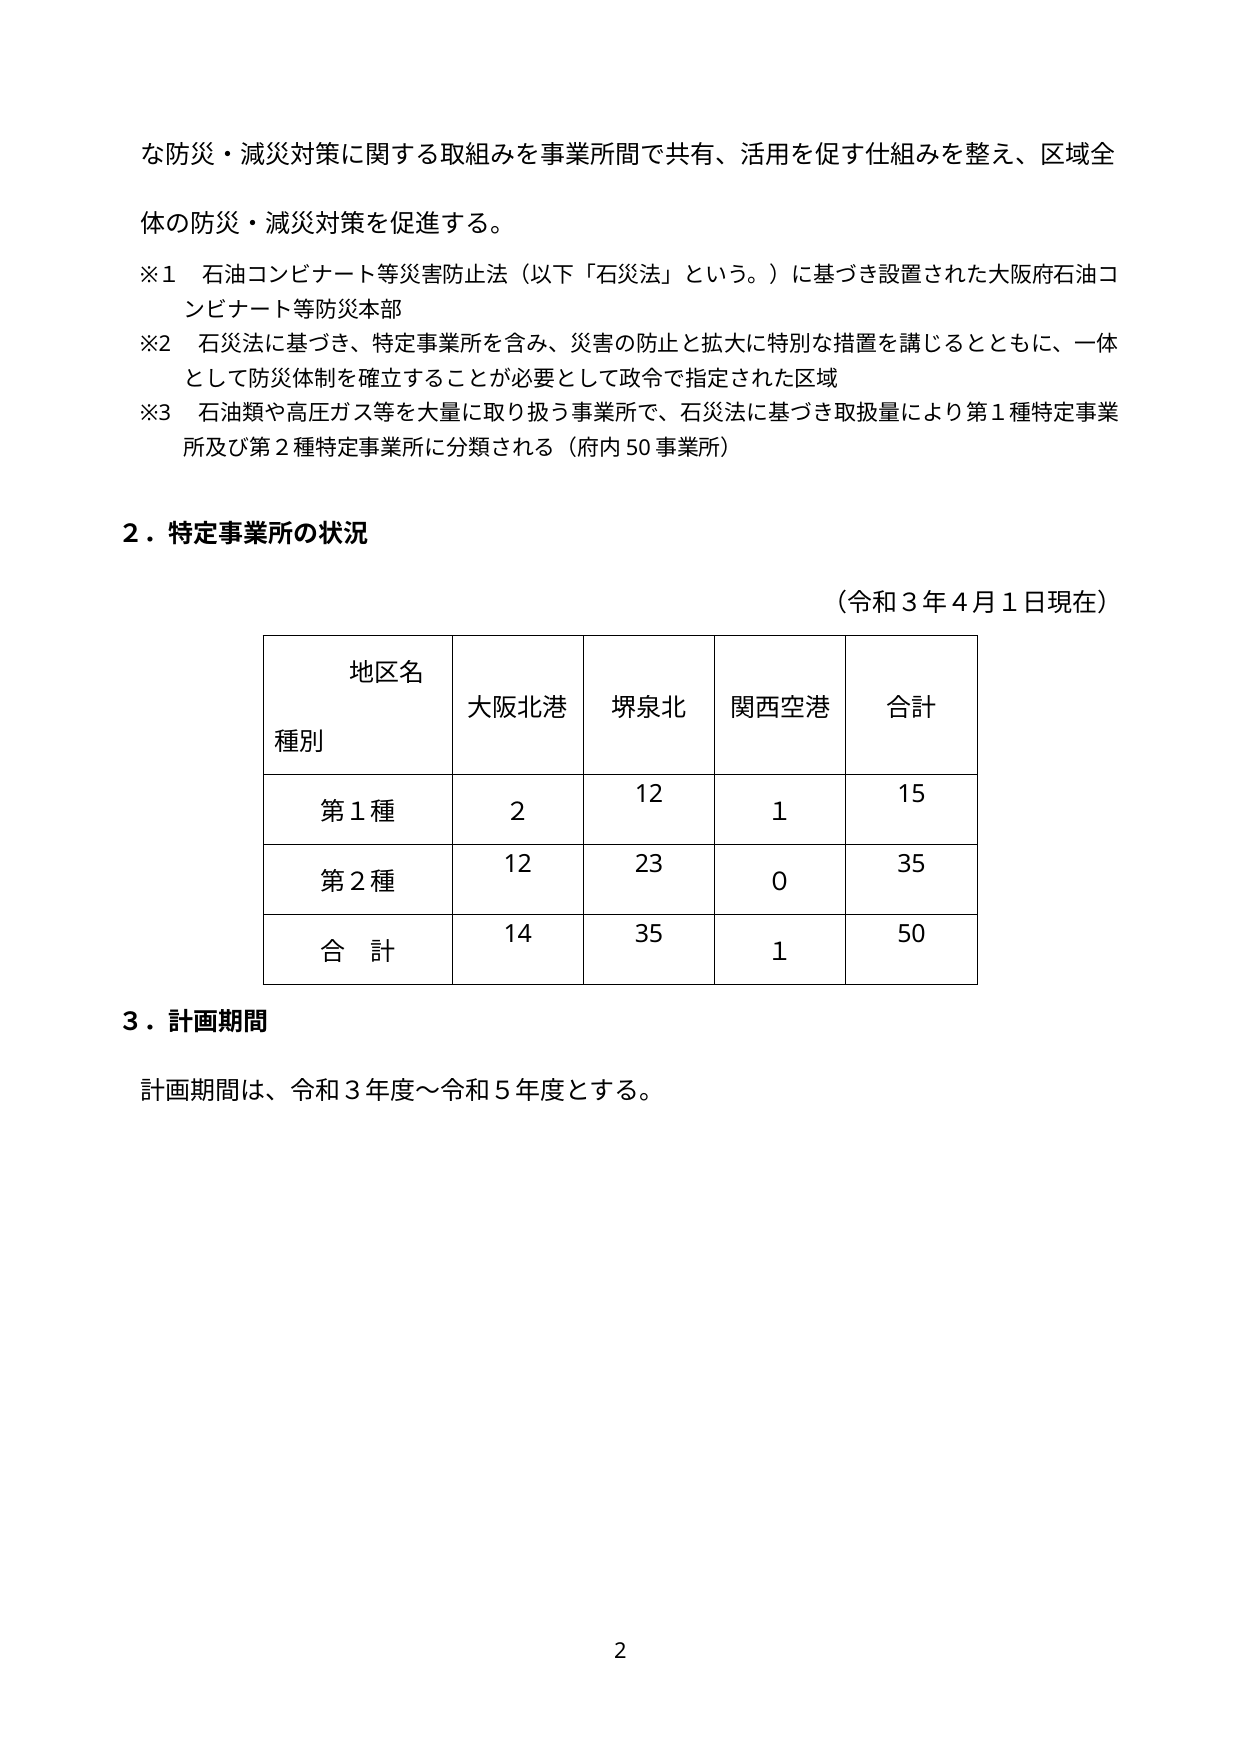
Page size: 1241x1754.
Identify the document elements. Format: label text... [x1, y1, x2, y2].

table_cell 12 [584, 775, 714, 844]
table_header 関西空港 [715, 636, 845, 774]
text ３．計画期間 [118, 985, 1122, 1054]
table_header 地区名 種別 [264, 636, 452, 774]
table_header 合計 [846, 636, 977, 774]
table_cell 35 [584, 915, 714, 984]
table_cell 14 [453, 915, 583, 984]
table_cell １ [715, 915, 845, 984]
table_cell ２ [453, 775, 583, 844]
table_cell 15 [846, 775, 977, 844]
text （令和３年４月１日現在） [118, 566, 1122, 635]
text 第３期対策計画では、これまでの重点項目の設定に加え、防災本部が事業所の自主的な防災・減災対策に関する取組みを事業所間で共有、活用を促す仕組みを整え、区域全体の防災・減災対策を促進する。 [140, 118, 1122, 256]
text ※3 石油類や高圧ガス等を大量に取り扱う事業所で、石災法に基づき取扱量により第１種特定事業所及び第２種特定事業所に分類される（府内50事業所） [140, 394, 1122, 463]
table_cell ０ [715, 845, 845, 914]
table_cell １ [715, 775, 845, 844]
table_cell 12 [453, 845, 583, 914]
table_cell 35 [846, 845, 977, 914]
table_header 大阪北港 [453, 636, 583, 774]
text ※2 石災法に基づき、特定事業所を含み、災害の防止と拡大に特別な措置を講じるとともに、一体として防災体制を確立することが必要として政令で指定された区域 [140, 325, 1122, 394]
text ※１ 石油コンビナート等災害防止法（以下「石災法」という。）に基づき設置された大阪府石油コンビナート等防災本部 [140, 256, 1122, 325]
table_cell 50 [846, 915, 977, 984]
table_header 堺泉北 [584, 636, 714, 774]
text 計画期間は、令和３年度～令和５年度とする。 [140, 1054, 1122, 1123]
table_cell 第１種 [264, 775, 452, 844]
table_cell 合 計 [264, 915, 452, 984]
table_cell 23 [584, 845, 714, 914]
table_cell 第２種 [264, 845, 452, 914]
text ２．特定事業所の状況 [118, 497, 1122, 566]
